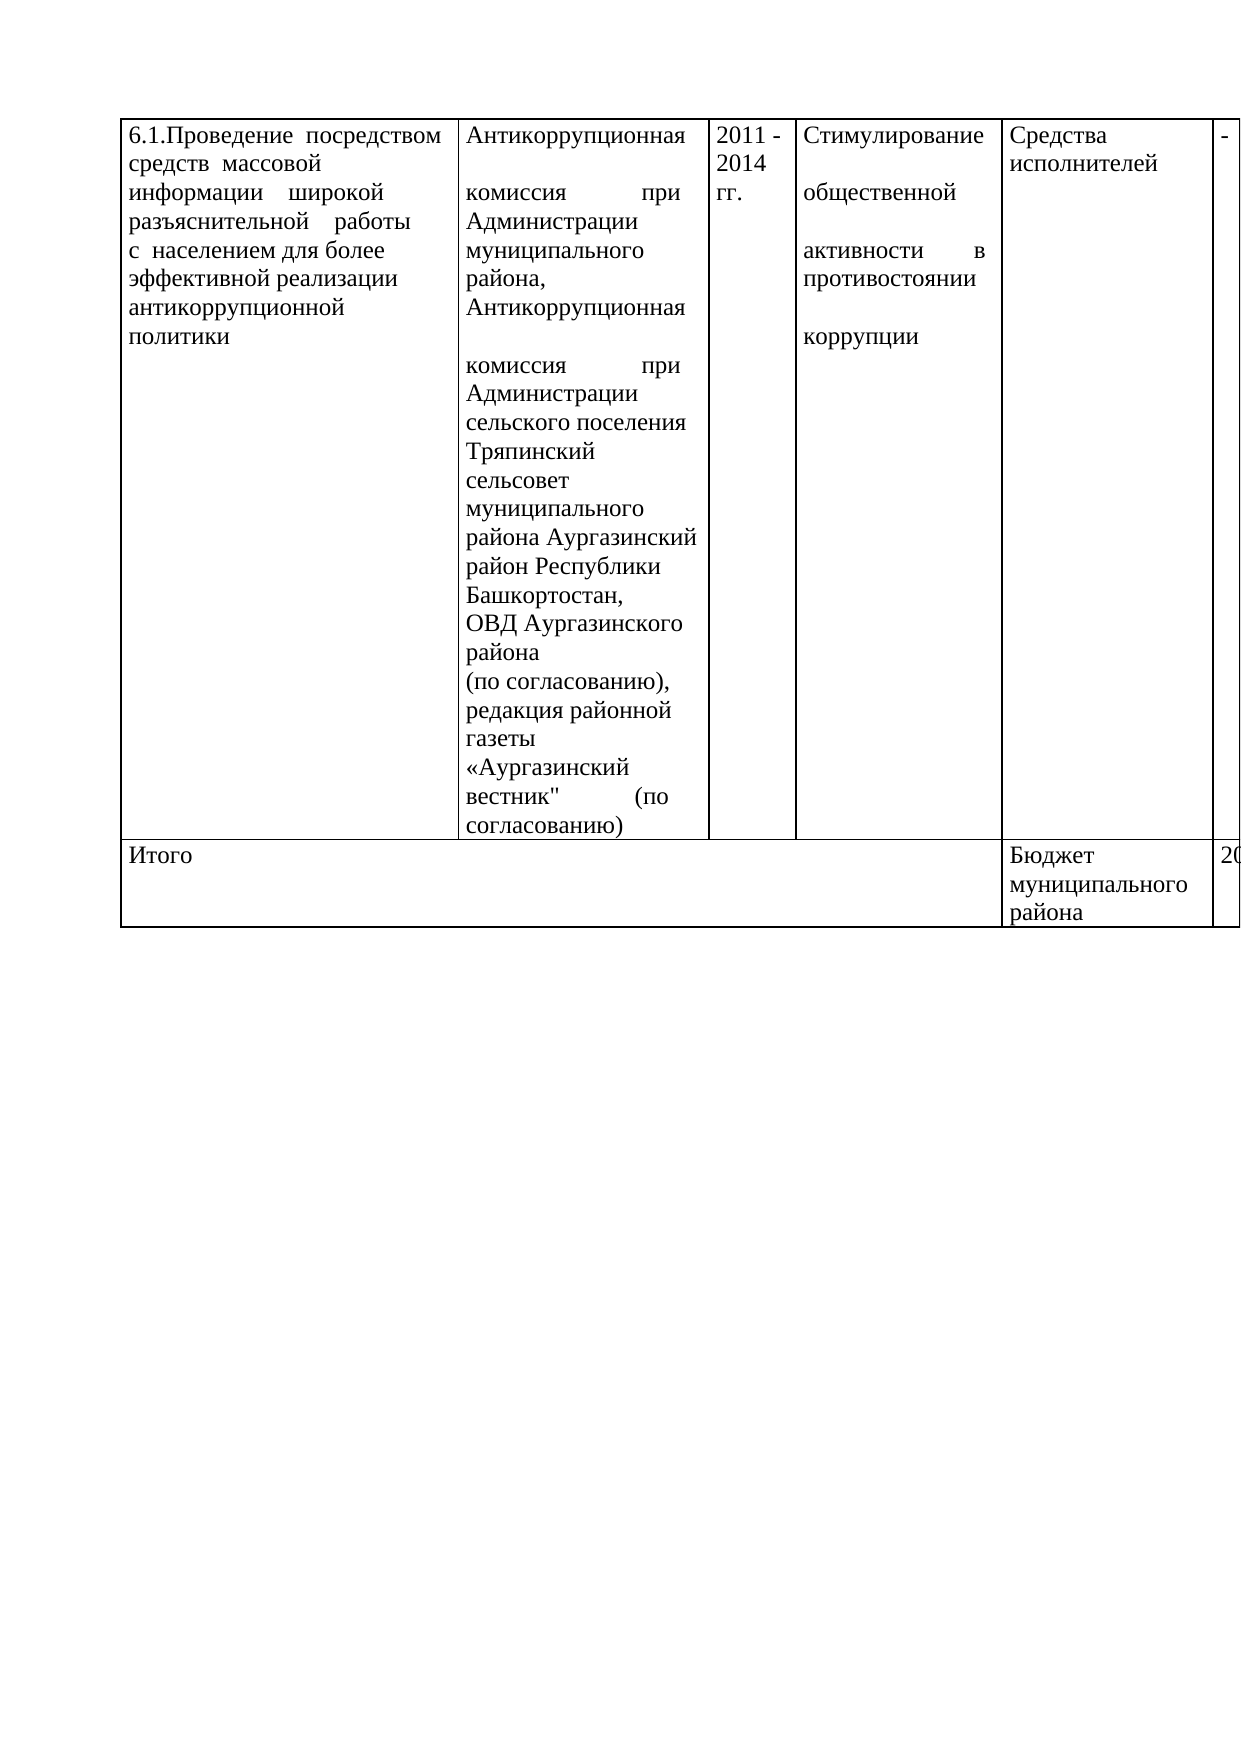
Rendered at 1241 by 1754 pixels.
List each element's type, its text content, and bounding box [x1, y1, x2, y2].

table_cell 20 [1214, 840, 1239, 926]
table_cell Итого [122, 840, 1001, 926]
table_cell Бюджет муниципального района [1003, 840, 1212, 926]
table_cell Стимулирование общественной активности в противостоянии коррупции [797, 120, 1001, 838]
table_cell 2011 - 2014 гг. [710, 120, 795, 838]
table_cell 6.1.Проведение посредством средств массовой информации широкой разъяснительной работы с населением для более эффективной реализации антикоррупционной политики [122, 120, 458, 838]
table_cell Антикоррупционная комиссия при Администрации муниципального района, Антикоррупционная комиссия при Администрации сельского поселения Тряпинский сельсовет муниципального района Аургазинский район Республики Башкортостан, ОВД Аургазинского района (по согласованию), редакция районной газеты «Аургазинский вестник" (по согласованию) [459, 120, 708, 838]
table_cell Средства исполнителей [1003, 120, 1212, 838]
table_cell - [1214, 120, 1239, 838]
